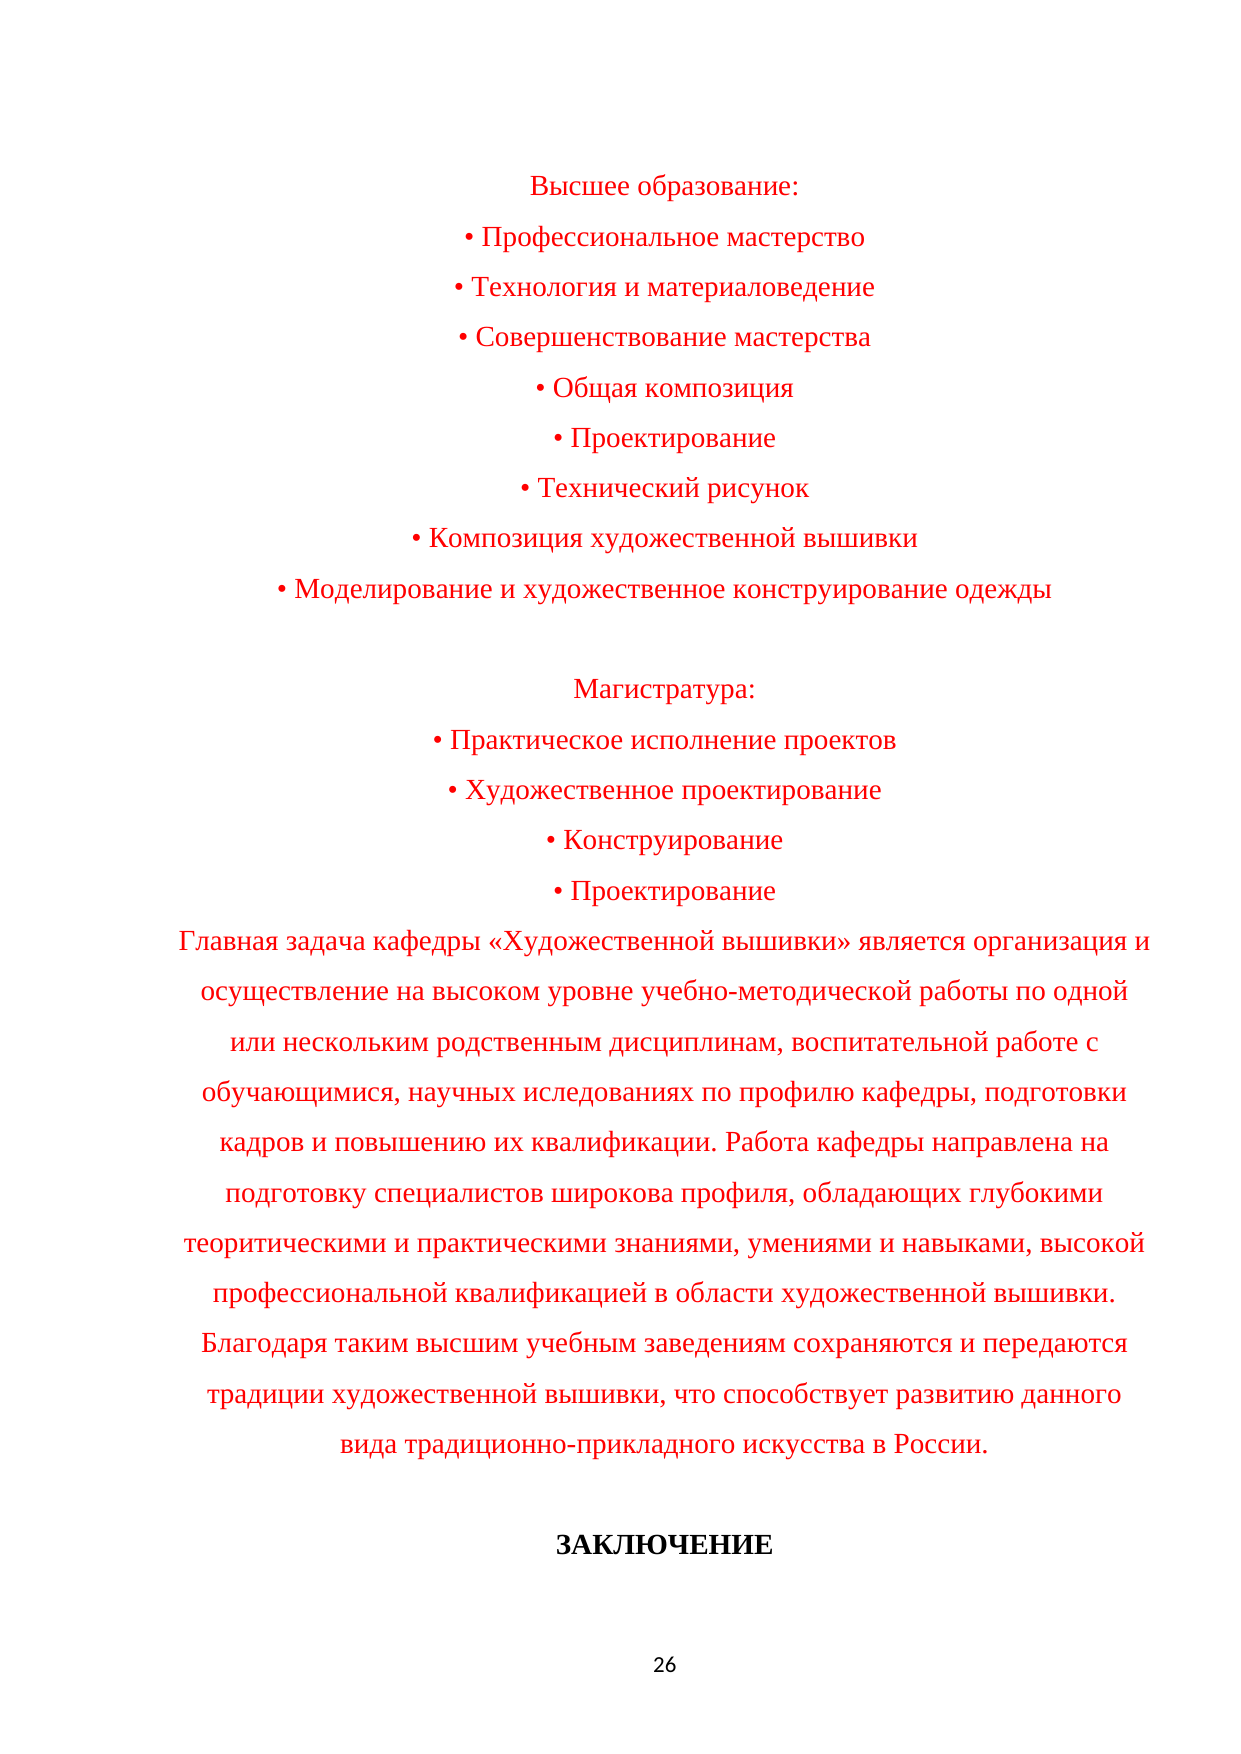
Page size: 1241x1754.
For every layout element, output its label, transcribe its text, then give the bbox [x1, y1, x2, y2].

text • Технический рисунок [177, 470, 1152, 504]
text • Проектирование [177, 873, 1152, 906]
text • Профессиональное мастерство [177, 219, 1152, 252]
text Главная задача кафедры «Художественной вышивки» является организация и осуществление на высоком уровне учебно-методической работы по одной или нескольким родственным дисциплинам, воспитательной работе с обучающимися, научных иследованиях по профилю кафедры, подготовки кадров и повышению их квалификации. Работа кафедры направлена на подготовку специалистов широкова профиля, обладающих глубокими теоритическими и практическими знаниями, умениями и навыками, высокой профессиональной квалификацией в области художественной вышивки. [177, 923, 1152, 1309]
subtitle ЗАКЛЮЧЕНИЕ [177, 1527, 1152, 1560]
text • Моделирование и художественное конструирование одежды [177, 571, 1152, 604]
text • Проектирование [177, 420, 1152, 453]
text • Технология и материаловедение [177, 269, 1152, 303]
text • Совершенствование мастерства [177, 319, 1152, 353]
text • Конструирование [177, 822, 1152, 856]
text Магистратура: [177, 672, 1152, 705]
text Благодаря таким высшим учебным заведениям сохраняются и передаются традиции художественной вышивки, что способствует развитию данного вида традиционно-прикладного искусства в России. [177, 1326, 1152, 1460]
text • Художественное проектирование [177, 772, 1152, 806]
text • Практическое исполнение проектов [177, 722, 1152, 755]
text Высшее образование: [177, 168, 1152, 202]
text • Композиция художественной вышивки [177, 521, 1152, 554]
text • Общая композиция [177, 370, 1152, 403]
